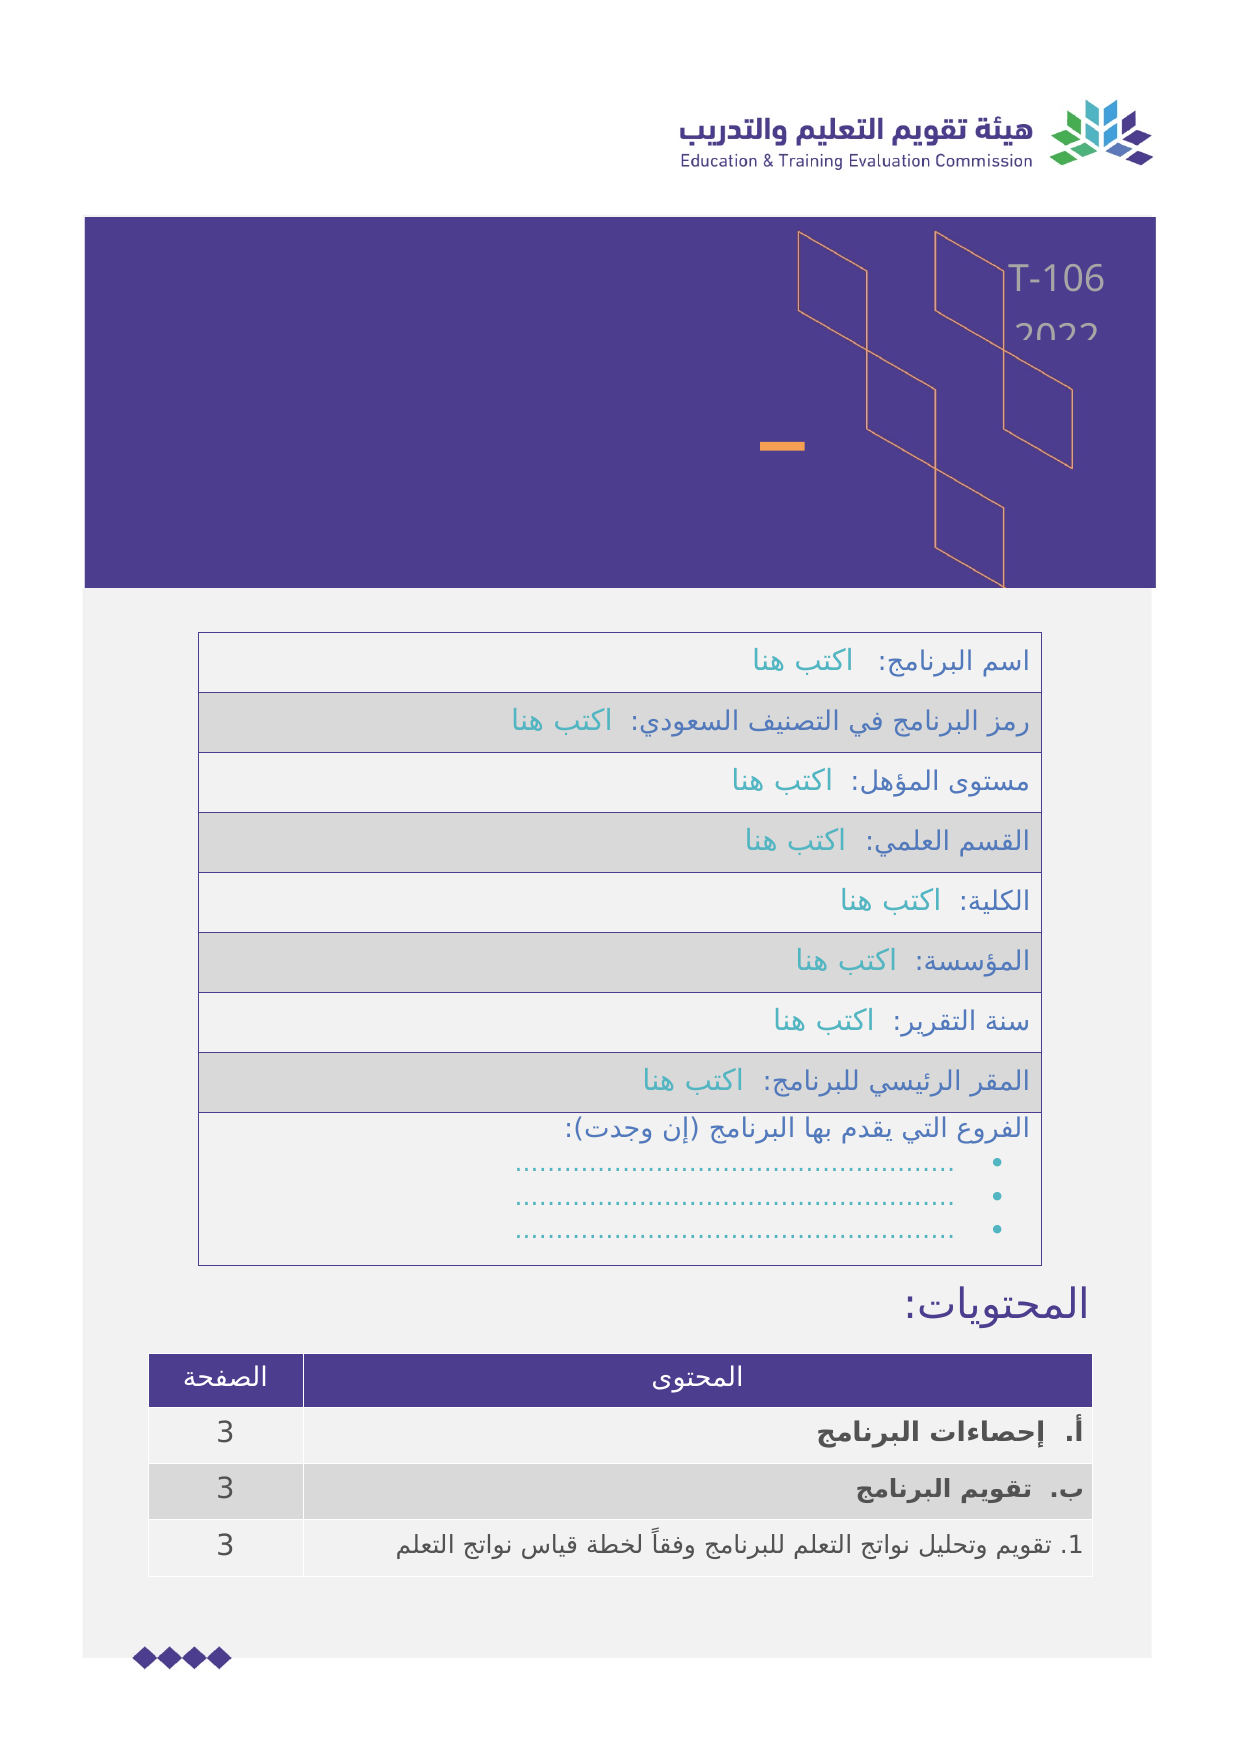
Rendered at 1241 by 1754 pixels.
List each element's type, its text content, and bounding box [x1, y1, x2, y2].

table_header الصفحة [149, 1354, 303, 1407]
table_cell 3 [149, 1464, 303, 1519]
table_header المحتوى [304, 1354, 1092, 1407]
table_cell ب. تقويم البرنامج [304, 1464, 1092, 1519]
table_cell سنة التقرير: اكتب هنا [199, 993, 1041, 1052]
table_cell الفروع التي يقدم بها البرنامج (إن وجدت): …………………………………………….. …………………………………………….. …………………………………………….. [199, 1113, 1041, 1265]
table_cell القسم العلمي: اكتب هنا [199, 813, 1041, 872]
table_cell 3 [149, 1408, 303, 1463]
table_cell الكلية: اكتب هنا [199, 873, 1041, 932]
table_header اسم البرنامج: اكتب هنا [199, 633, 1041, 692]
text المحتويات: [150, 831, 1090, 1328]
table_cell رمز البرنامج في التصنيف السعودي: اكتب هنا [199, 693, 1041, 752]
table_cell مستوى المؤهل: اكتب هنا [199, 753, 1041, 812]
table_cell 3 [149, 1520, 303, 1576]
table_cell 1. تقويم وتحليل نواتج التعلم للبرنامج وفقاً لخطة قياس نواتج التعلم [304, 1520, 1092, 1576]
picture [0, 3, 1241, 1754]
table_cell المؤسسة: اكتب هنا [199, 933, 1041, 992]
table_cell أ. إحصاءات البرنامج [304, 1408, 1092, 1463]
table_cell المقر الرئيسي للبرنامج: اكتب هنا [199, 1053, 1041, 1112]
